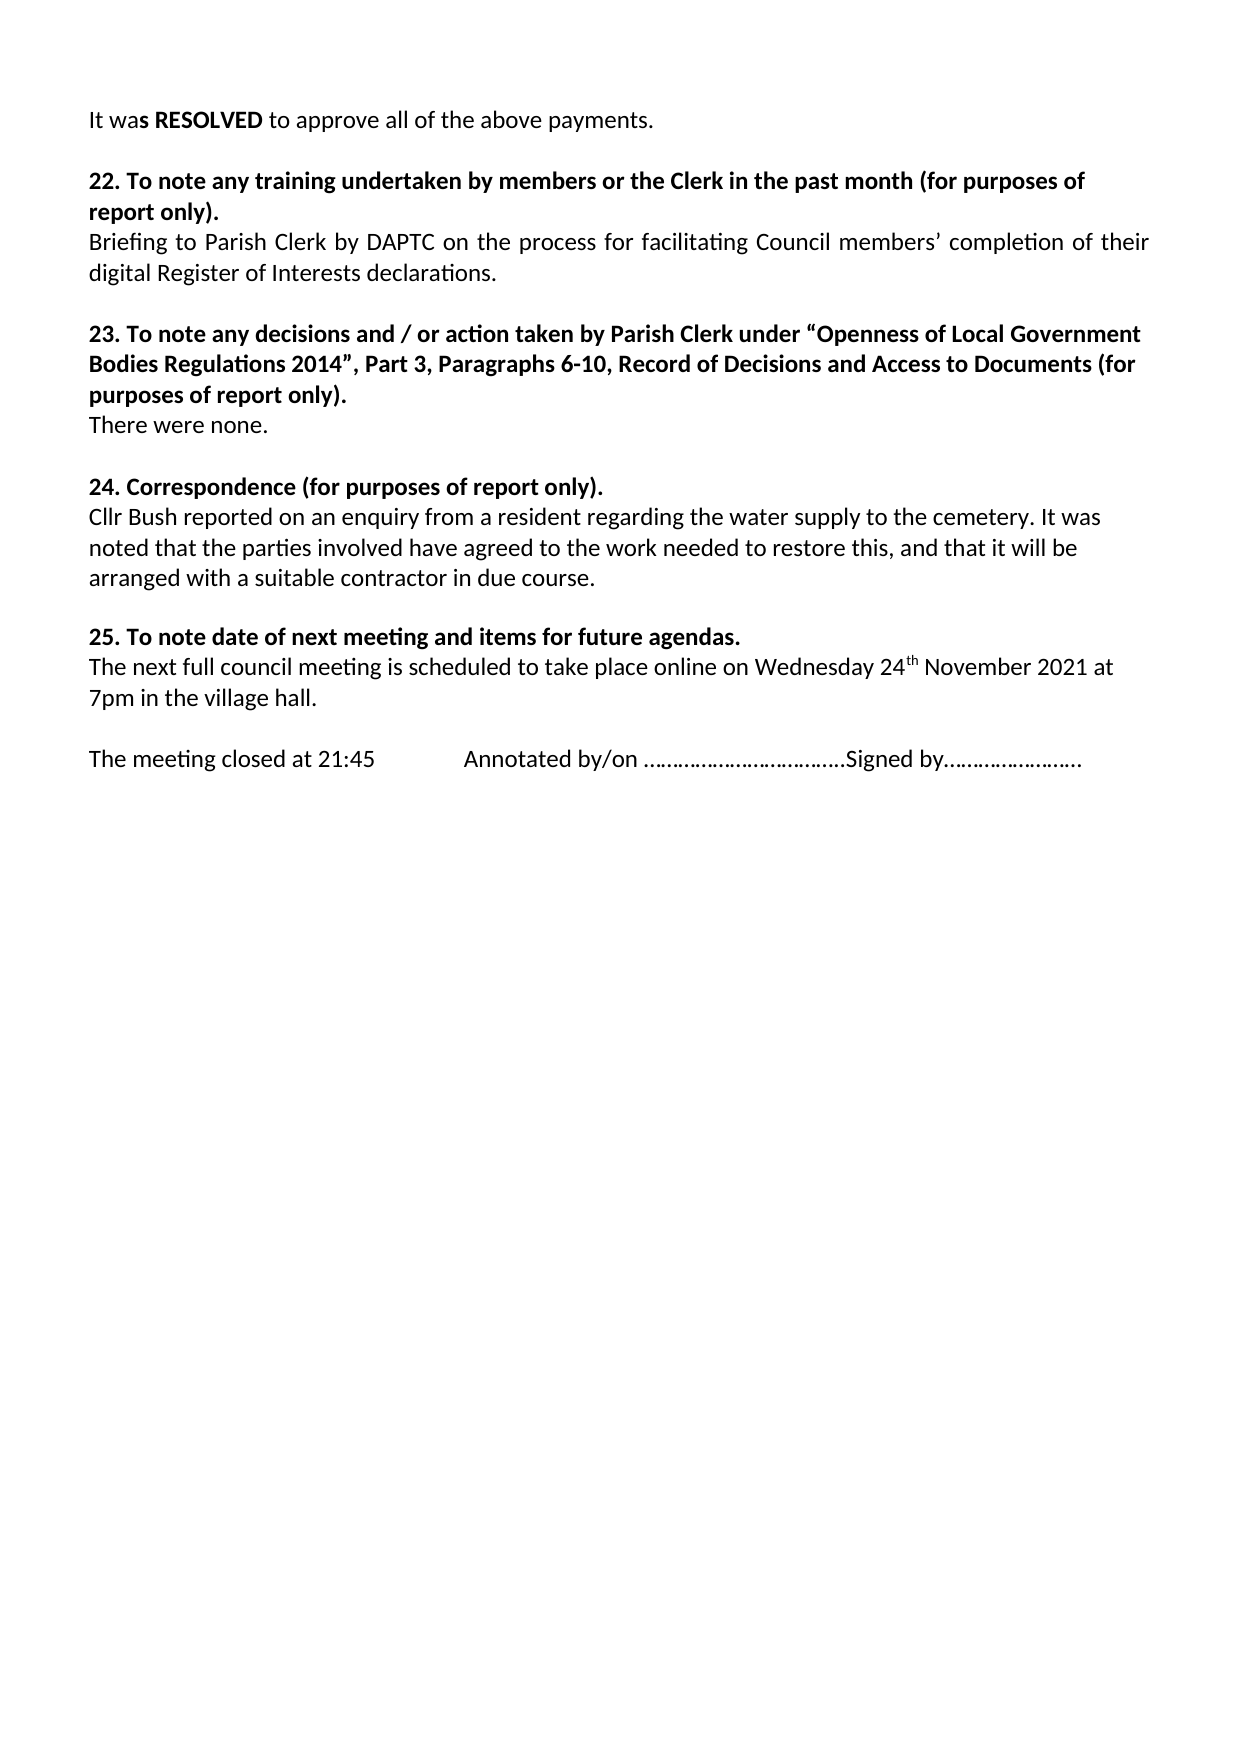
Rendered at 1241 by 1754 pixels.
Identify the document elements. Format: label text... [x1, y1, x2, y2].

subtitle 25. To note date of next meeting and items for future agendas. [89, 621, 1152, 651]
text Briefing to Parish Clerk by DAPTC on the process for facilitating Council members’ completion of their digital Register of Interests declarations. [89, 226, 1152, 287]
subtitle 22. To note any training undertaken by members or the Clerk in the past month (for purposes of report only). [89, 165, 1152, 226]
text The meeting closed at 21:45 Annotated by/on ……………………………..Signed by…………………… [89, 743, 1152, 773]
subtitle 24. Correspondence (for purposes of report only). [89, 471, 1152, 501]
text Cllr Bush reported on an enquiry from a resident regarding the water supply to the cemetery. It was noted that the parties involved have agreed to the work needed to restore this, and that it will be arranged with a suitable contractor in due course. [89, 501, 1152, 593]
text It was RESOLVED to approve all of the above payments. [89, 104, 1152, 135]
text The next full council meeting is scheduled to take place online on Wednesday 24th November 2021 at 7pm in the village hall. [89, 651, 1152, 712]
subtitle 23. To note any decisions and / or action taken by Parish Clerk under “Openness of Local Government Bodies Regulations 2014”, Part 3, Paragraphs 6-10, Record of Decisions and Access to Documents (for purposes of report only). [89, 318, 1152, 409]
text There were none. [89, 409, 1152, 440]
